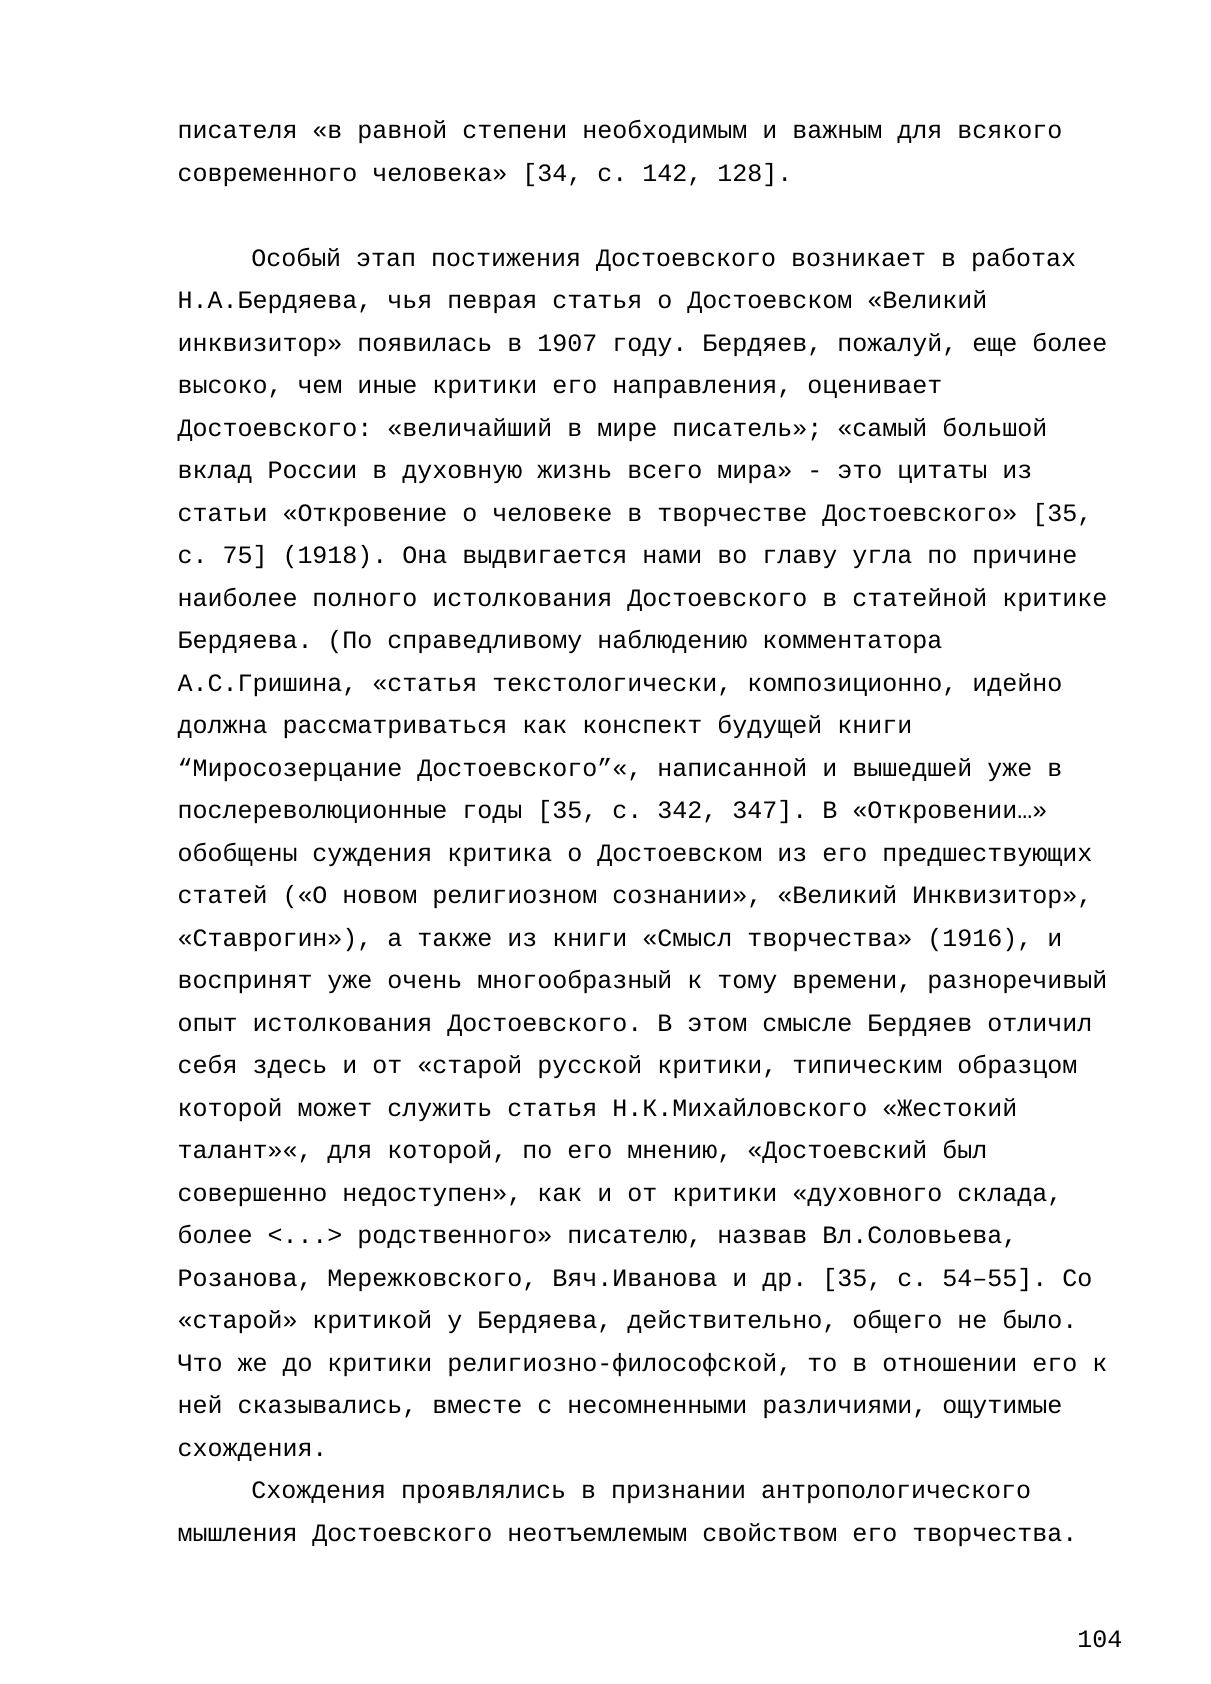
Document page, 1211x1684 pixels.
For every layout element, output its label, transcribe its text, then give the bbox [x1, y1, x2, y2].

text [177, 1478, 1122, 1549]
text Особый этап постижения Достоевского возникает в работах Н.А.Бердяева, чья певрая статья о Достоевском «Великий инквизитор» появилась в 1907 году. Бердяев, пожалуй, еще более высоко, чем иные критики его направления, оценивает Достоевского: «величайший в мире писатель»; «самый большой вклад России в духовную жизнь всего мира» - это цитаты из статьи «Откровение о человеке в творчестве Достоевского» [35, с. 75] (1918). Она выдвигается нами во главу угла по причине наиболее полного истолкования Достоевского в статейной критике Бердяева. (По справедливому наблюдению комментатора А.С.Гришина, «статья текстологически, композиционно, идейно должна рассматриваться как конспект будущей книги “Миросозерцание Достоевского”«, написанной и вышедшей уже в послереволюционные годы [35, с. 342, 347]. В «Откровении…» обобщены суждения критика о Достоевском из его предшествующих статей («О новом религиозном сознании», «Великий Инквизитор», «Ставрогин»), а также из книги «Смысл творчества» (1916), и воспринят уже очень многообразный к тому времени, разноречивый опыт истолкования Достоевского. В этом смысле Бердяев отличил себя здесь и от «старой русской критики, типическим образцом которой может служить статья Н.К.Михайловского «Жестокий талант»«, для которой, по его мнению, «Достоевский был совершенно недоступен», как и от критики «духовного склада, более <...> родственного» писателю, назвав Вл.Соловьева, Розанова, Мережковского, Вяч.Иванова и др. [35, с. 54–55]. Со «старой» критикой у Бердяева, действительно, общего не было. Что же до критики религиозно-философской, то в отношении его к ней сказывались, вместе с несомненными различиями, ощутимые схождения. [177, 246, 1122, 1464]
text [177, 118, 1122, 189]
